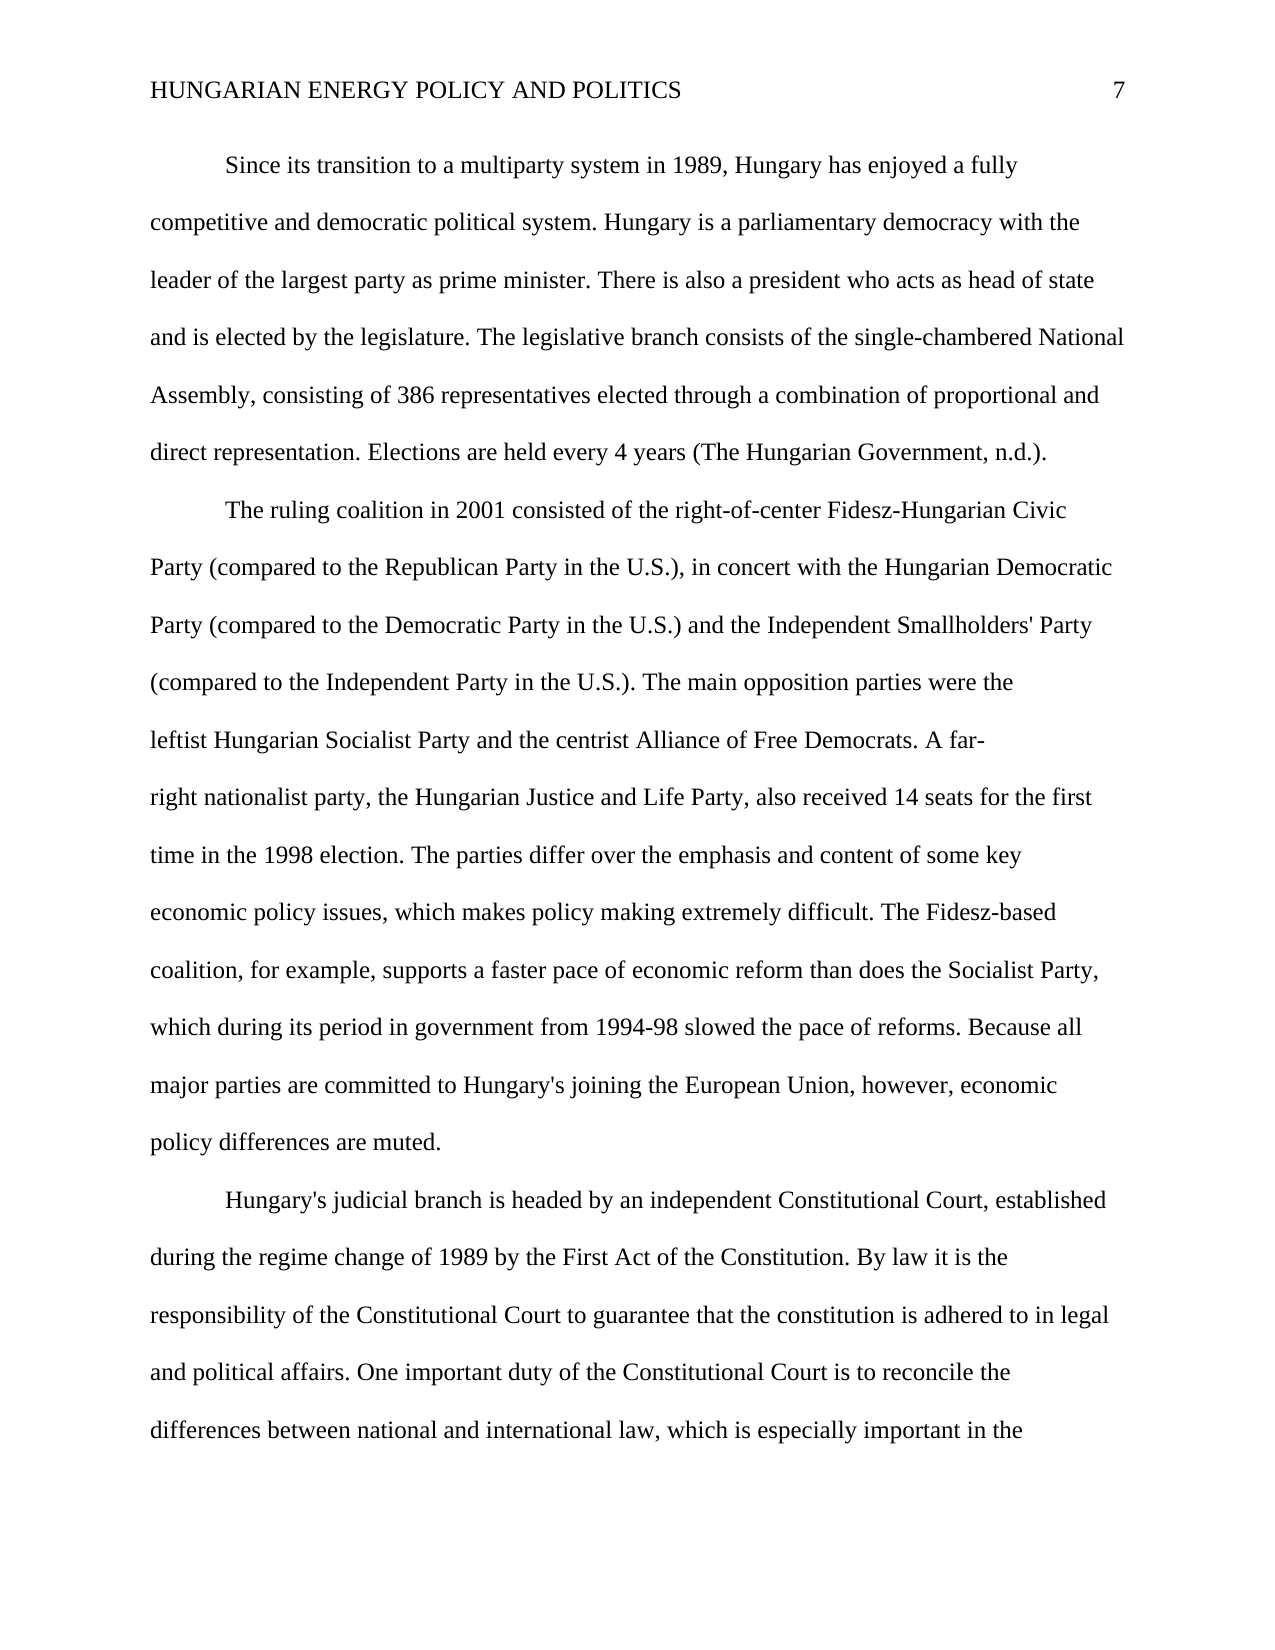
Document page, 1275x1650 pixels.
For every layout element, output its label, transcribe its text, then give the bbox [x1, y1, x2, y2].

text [150, 1185, 1125, 1444]
text Since its transition to a multiparty system in 1989, Hungary has enjoyed a fully competitive and democratic political system. Hungary is a parliamentary democracy with the leader of the largest party as prime minister. There is also a president who acts as head of state and is elected by the legislature. The legislative branch consists of the single-chambered National Assembly, consisting of 386 representatives elected through a combination of proportional and direct representation. Elections are held every 4 years . [150, 150, 1125, 466]
text The ruling coalition in 2001 consisted of the right-of-center Fidesz-Hungarian Civic Party (compared to the Republican Party in the U.S.), in concert with the Hungarian Democratic Party (compared to the Democratic Party in the U.S.) and the Independent Smallholders' Party (compared to the Independent Party in the U.S.). The main opposition parties were the leftist Hungarian Socialist Party and the centrist Alliance of Free Democrats. A far-right nationalist party, the Hungarian Justice and Life Party, also received 14 seats for the first time in the 1998 election. The parties differ over the emphasis and content of some key economic policy issues, which makes policy making extremely difficult. The Fidesz-based coalition, for example, supports a faster pace of economic reform than does the Socialist Party, which during its period in government from 1994-98 slowed the pace of reforms. Because all major parties are committed to Hungary's joining the European Union, however, economic policy differences are muted. [150, 495, 1125, 1156]
